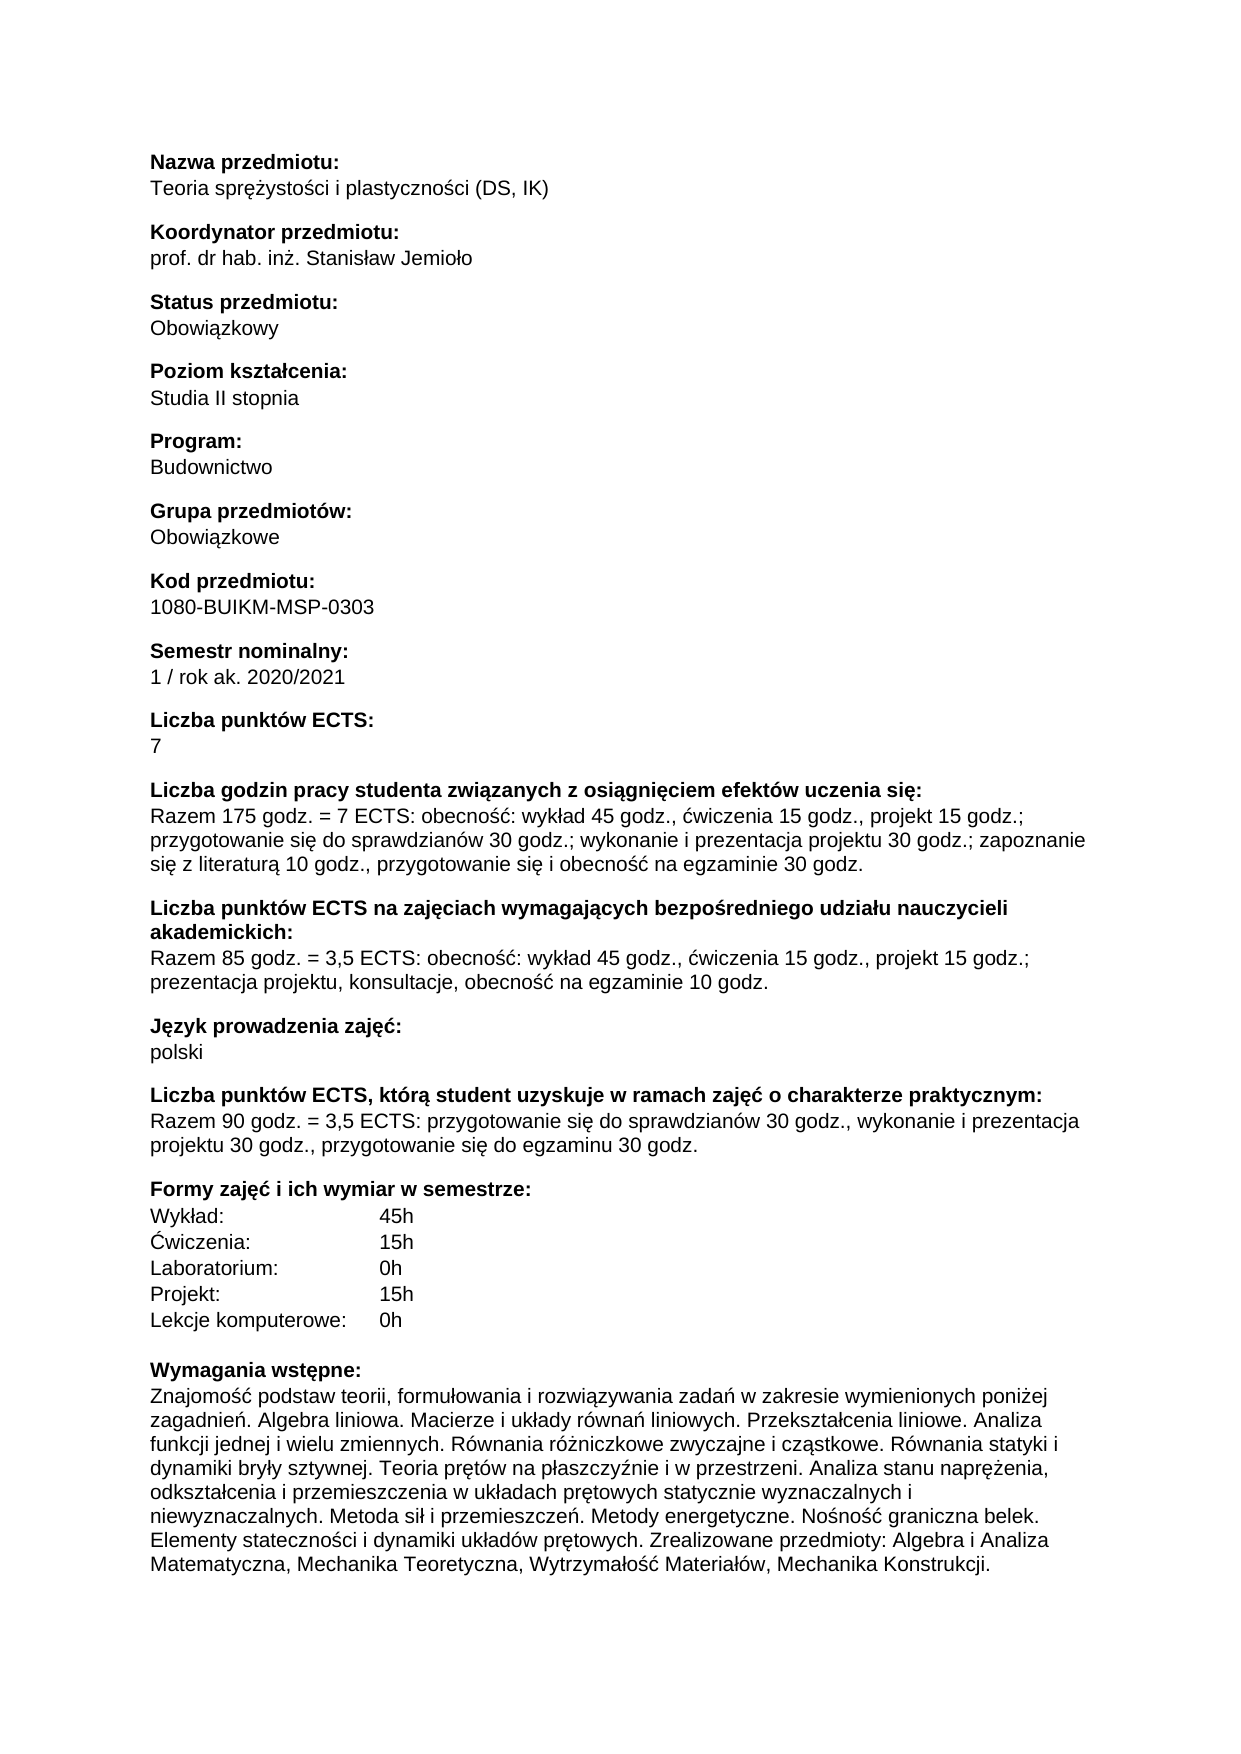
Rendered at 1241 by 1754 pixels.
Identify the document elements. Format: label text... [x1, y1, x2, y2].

text Program: [150, 429, 1090, 453]
text Obowiązkowe [150, 525, 1090, 549]
text Semestr nominalny: [150, 638, 1090, 662]
text 7 [150, 734, 1090, 758]
table_cell 15h [369, 1280, 597, 1306]
table_cell 0h [369, 1254, 597, 1280]
text Teoria sprężystości i plastyczności (DS, IK) [150, 176, 1090, 200]
text polski [150, 1039, 1090, 1063]
text Razem 90 godz. = 3,5 ECTS: przygotowanie się do sprawdzianów 30 godz., wykonanie i prezentacja projektu 30 godz., przygotowanie się do egzaminu 30 godz. [150, 1109, 1090, 1157]
table_cell Projekt: [140, 1282, 367, 1306]
table_cell Lekcje komputerowe: [140, 1308, 367, 1332]
text Budownictwo [150, 455, 1090, 479]
table_cell 15h [369, 1228, 597, 1254]
table_header 45h [369, 1204, 597, 1228]
table_header Wykład: [140, 1204, 367, 1228]
text Kod przedmiotu: [150, 569, 1090, 593]
text Razem 85 godz. = 3,5 ECTS: obecność: wykład 45 godz., ćwiczenia 15 godz., projekt 15 godz.; prezentacja projektu, konsultacje, obecność na egzaminie 10 godz. [150, 946, 1090, 994]
text Liczba godzin pracy studenta związanych z osiągnięciem efektów uczenia się: [150, 778, 1090, 802]
text Wymagania wstępne: [150, 1358, 1090, 1382]
text 1080-BUIKM-MSP-0303 [150, 595, 1090, 619]
text 1 / rok ak. 2020/2021 [150, 664, 1090, 688]
text Grupa przedmiotów: [150, 499, 1090, 523]
text Koordynator przedmiotu: [150, 220, 1090, 244]
text prof. dr hab. inż. Stanisław Jemioło [150, 246, 1090, 270]
table_cell 0h [369, 1306, 597, 1332]
text Nazwa przedmiotu: [150, 150, 1090, 174]
text Znajomość podstaw teorii, formułowania i rozwiązywania zadań w zakresie wymienionych poniżej zagadnień. Algebra liniowa. Macierze i układy równań liniowych. Przekształcenia liniowe. Analiza funkcji jednej i wielu zmiennych. Równania różniczkowe zwyczajne i cząstkowe. Równania statyki i dynamiki bryły sztywnej. Teoria prętów na płaszczyźnie i w przestrzeni. Analiza stanu naprężenia, odkształcenia i przemieszczenia w układach prętowych statycznie wyznaczalnych i niewyznaczalnych. Metoda sił i przemieszczeń. Metody energetyczne. Nośność graniczna belek. Elementy stateczności i dynamiki układów prętowych. Zrealizowane przedmioty: Algebra i Analiza Matematyczna, Mechanika Teoretyczna, Wytrzymałość Materiałów, Mechanika Konstrukcji. [150, 1384, 1090, 1576]
text Liczba punktów ECTS: [150, 708, 1090, 732]
table_cell Laboratorium: [140, 1256, 367, 1280]
text Język prowadzenia zajęć: [150, 1013, 1090, 1037]
text Studia II stopnia [150, 385, 1090, 409]
text Formy zajęć i ich wymiar w semestrze: [150, 1177, 1090, 1201]
text Poziom kształcenia: [150, 359, 1090, 383]
text Razem 175 godz. = 7 ECTS: obecność: wykład 45 godz., ćwiczenia 15 godz., projekt 15 godz.; przygotowanie się do sprawdzianów 30 godz.; wykonanie i prezentacja projektu 30 godz.; zapoznanie się z literaturą 10 godz., przygotowanie się i obecność na egzaminie 30 godz. [150, 804, 1090, 876]
text Status przedmiotu: [150, 289, 1090, 313]
table_cell Ćwiczenia: [140, 1230, 367, 1254]
text Liczba punktów ECTS, którą student uzyskuje w ramach zajęć o charakterze praktycznym: [150, 1083, 1090, 1107]
text Liczba punktów ECTS na zajęciach wymagających bezpośredniego udziału nauczycieli akademickich: [150, 896, 1090, 944]
text Obowiązkowy [150, 316, 1090, 339]
